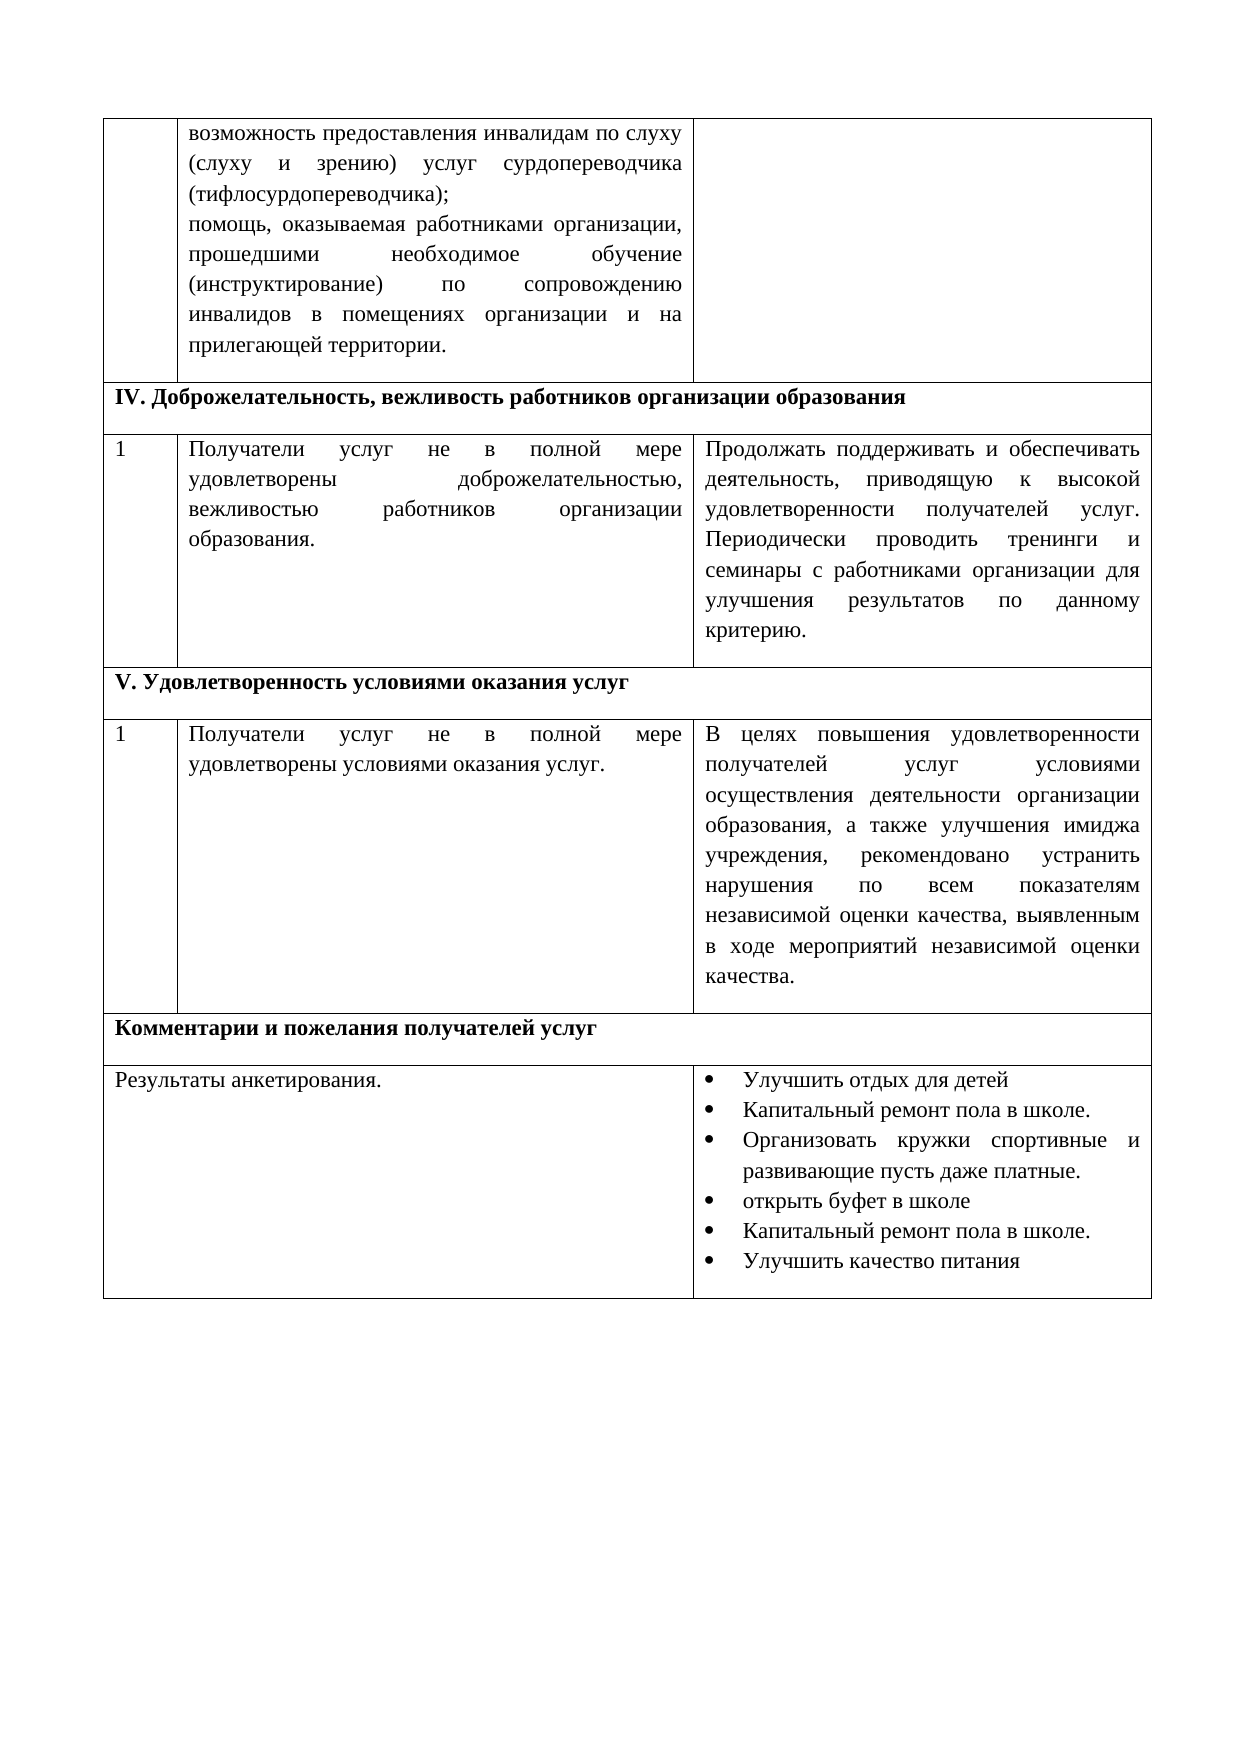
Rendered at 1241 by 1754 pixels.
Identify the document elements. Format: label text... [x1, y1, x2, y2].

table_cell В целях повышения удовлетворенности получателей услуг условиями осуществления деятельности организации образования, а также улучшения имиджа учреждения, рекомендовано устранить нарушения по всем показателям независимой оценки качества, выявленным в ходе мероприятий независимой оценки качества. [694, 720, 1151, 1013]
table_cell 2 [104, 119, 177, 382]
table_cell 1 [104, 720, 177, 1013]
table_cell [178, 119, 693, 382]
table_cell Улучшить отдых для детей Капитальный ремонт пола в школе. Организовать кружки спортивные и развивающие пусть даже платные. открыть буфет в школе Капитальный ремонт пола в школе. Улучшить качество питания [694, 1066, 1151, 1298]
table_cell Получатели услуг не в полной мере удовлетворены условиями оказания услуг. [178, 720, 693, 1013]
table_cell Результаты анкетирования. [104, 1066, 693, 1298]
table_cell 1 [104, 435, 177, 667]
table_cell Комментарии и пожелания получателей услуг [104, 1014, 1151, 1065]
table_cell IV. Доброжелательность, вежливость работников организации образования [104, 383, 1151, 434]
table_cell V. Удовлетворенность условиями оказания услуг [104, 668, 1151, 719]
table_cell Продолжать поддерживать и обеспечивать деятельность, приводящую к высокой удовлетворенности получателей услуг. Периодически проводить тренинги и семинары с работниками организации для улучшения результатов по данному критерию. [694, 435, 1151, 667]
table_cell Получатели услуг не в полной мере удовлетворены доброжелательностью, вежливостью работников организации образования. [178, 435, 693, 667]
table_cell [694, 119, 1151, 382]
